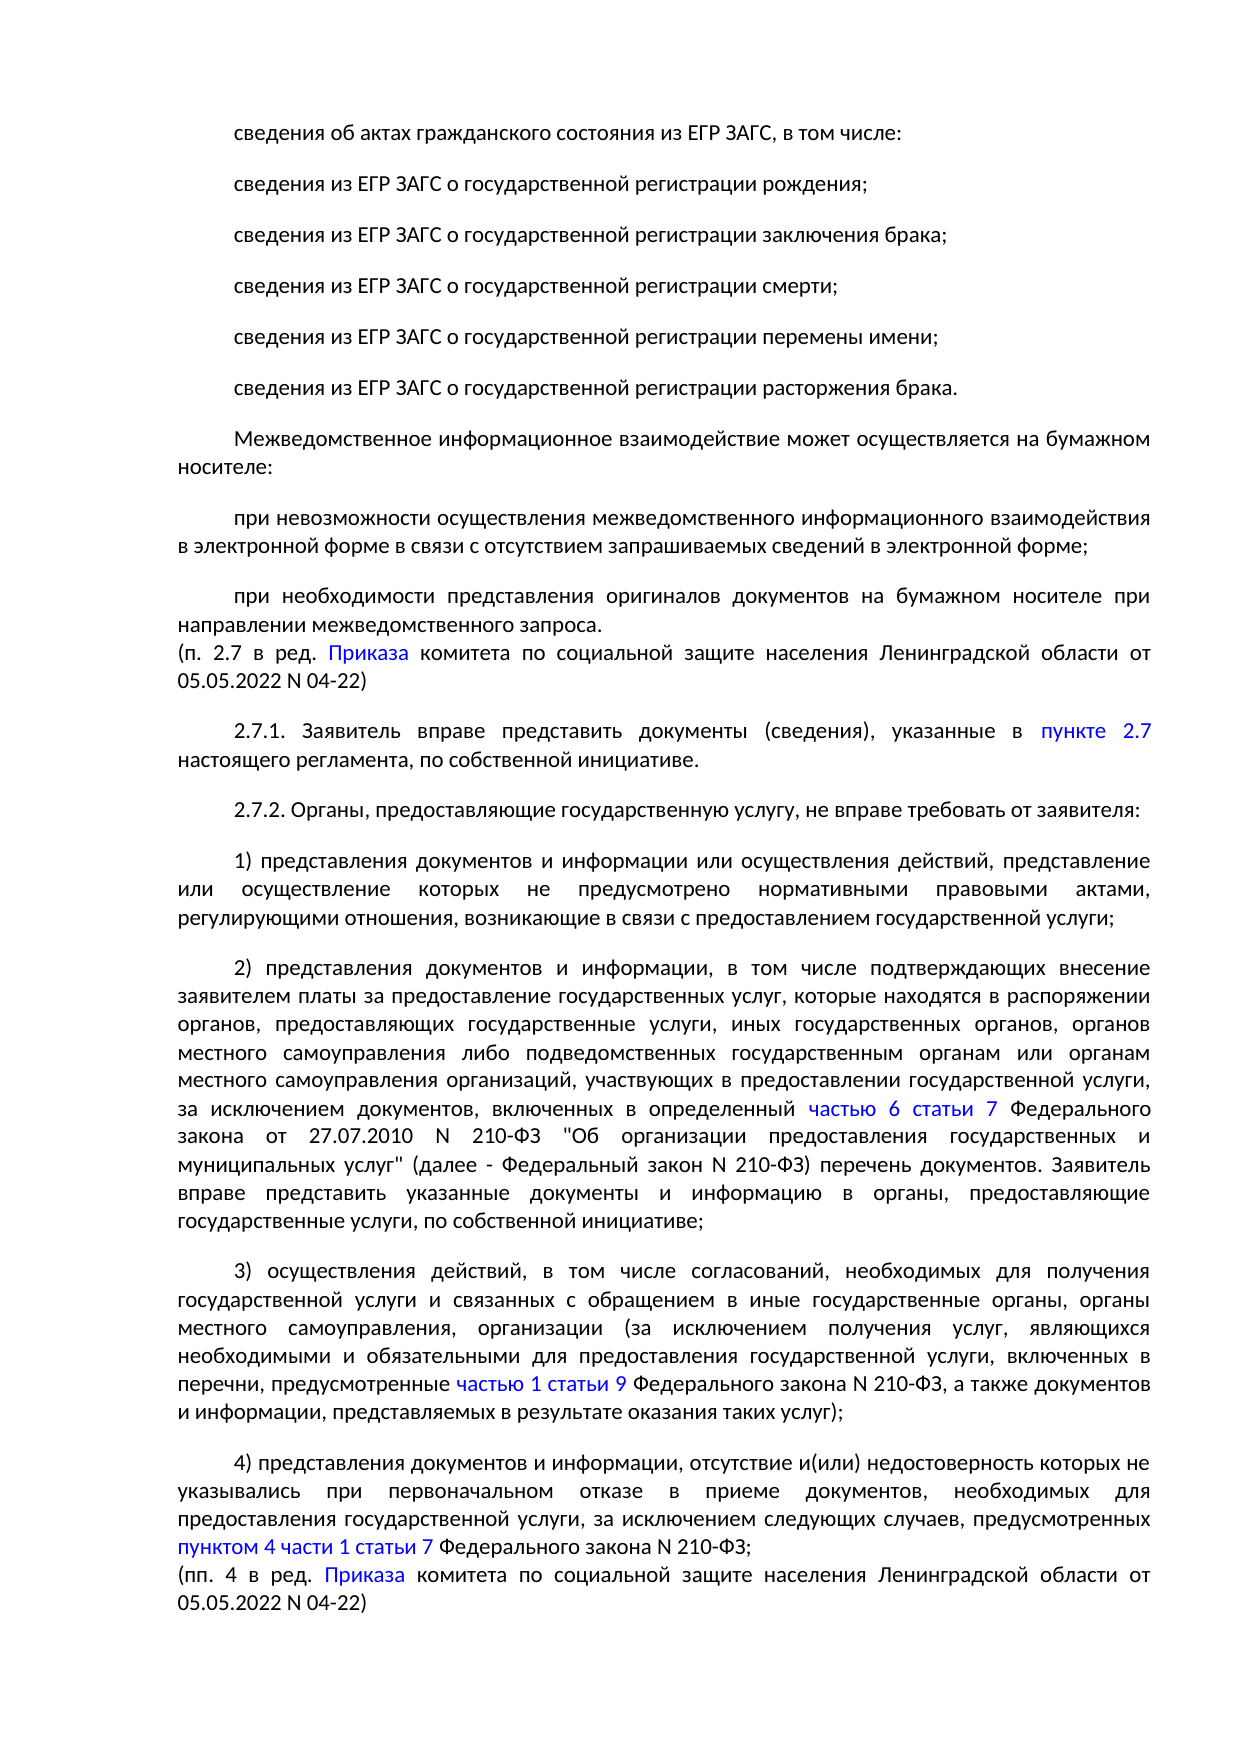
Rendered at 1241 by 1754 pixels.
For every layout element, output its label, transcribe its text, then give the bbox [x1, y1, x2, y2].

text 2.7.1. Заявитель вправе представить документы (сведения), указанные в пункте 2.7 настоящего регламента, по собственной инициативе. [177, 717, 1152, 773]
text сведения из ЕГР ЗАГС о государственной регистрации перемены имени; [177, 322, 1152, 350]
text 4) представления документов и информации, отсутствие и(или) недостоверность которых не указывались при первоначальном отказе в приеме документов, необходимых для предоставления государственной услуги, за исключением следующих случаев, предусмотренных пунктом 4 части 1 статьи 7 Федерального закона N 210-ФЗ; [177, 1448, 1152, 1560]
text (пп. 4 в ред. Приказа комитета по социальной защите населения Ленинградской области от 05.05.2022 N 04-22) [177, 1560, 1152, 1616]
text Межведомственное информационное взаимодействие может осуществляется на бумажном носителе: [177, 424, 1152, 480]
text 2.7.2. Органы, предоставляющие государственную услугу, не вправе требовать от заявителя: [177, 796, 1152, 824]
text при необходимости представления оригиналов документов на бумажном носителе при направлении межведомственного запроса. [177, 582, 1152, 638]
text 2) представления документов и информации, в том числе подтверждающих внесение заявителем платы за предоставление государственных услуг, которые находятся в распоряжении органов, предоставляющих государственные услуги, иных государственных органов, органов местного самоуправления либо подведомственных государственным органам или органам местного самоуправления организаций, участвующих в предоставлении государственной услуги, за исключением документов, включенных в определенный частью 6 статьи 7 Федерального закона от 27.07.2010 N 210-ФЗ "Об организации предоставления государственных и муниципальных услуг" (далее - Федеральный закон N 210-ФЗ) перечень документов. Заявитель вправе представить указанные документы и информацию в органы, предоставляющие государственные услуги, по собственной инициативе; [177, 953, 1152, 1234]
text при невозможности осуществления межведомственного информационного взаимодействия в электронной форме в связи с отсутствием запрашиваемых сведений в электронной форме; [177, 503, 1152, 559]
text сведения из ЕГР ЗАГС о государственной регистрации заключения брака; [177, 220, 1152, 248]
text сведения об актах гражданского состояния из ЕГР ЗАГС, в том числе: [177, 118, 1152, 146]
text сведения из ЕГР ЗАГС о государственной регистрации расторжения брака. [177, 373, 1152, 401]
text сведения из ЕГР ЗАГС о государственной регистрации рождения; [177, 169, 1152, 197]
text 3) осуществления действий, в том числе согласований, необходимых для получения государственной услуги и связанных с обращением в иные государственные органы, органы местного самоуправления, организации (за исключением получения услуг, являющихся необходимыми и обязательными для предоставления государственной услуги, включенных в перечни, предусмотренные частью 1 статьи 9 Федерального закона N 210-ФЗ, а также документов и информации, представляемых в результате оказания таких услуг); [177, 1257, 1152, 1425]
text (п. 2.7 в ред. Приказа комитета по социальной защите населения Ленинградской области от 05.05.2022 N 04-22) [177, 638, 1152, 694]
text 1) представления документов и информации или осуществления действий, представление или осуществление которых не предусмотрено нормативными правовыми актами, регулирующими отношения, возникающие в связи с предоставлением государственной услуги; [177, 847, 1152, 931]
text сведения из ЕГР ЗАГС о государственной регистрации смерти; [177, 271, 1152, 299]
